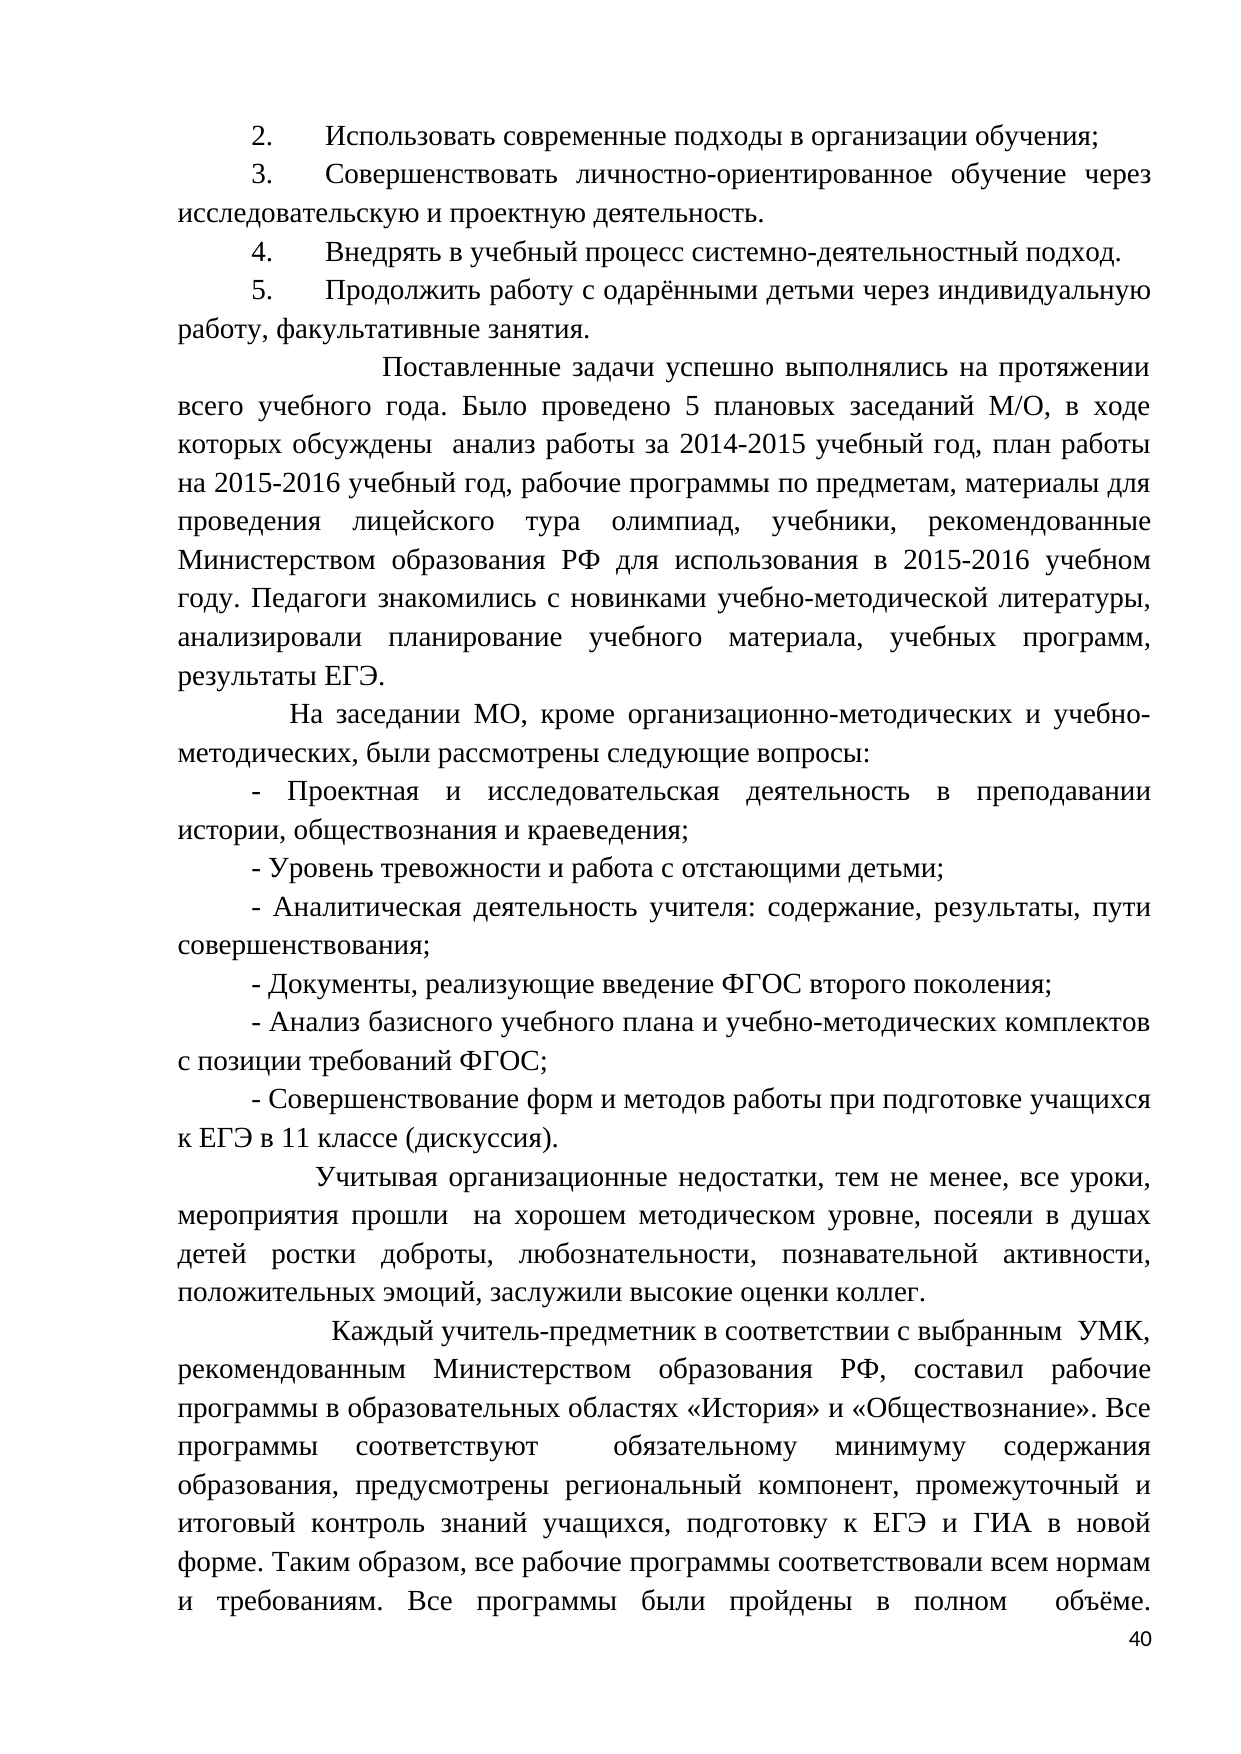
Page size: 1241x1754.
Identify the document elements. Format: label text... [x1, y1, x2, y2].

list Внедрять в учебный процесс системно-деятельностный подход. [177, 234, 1152, 267]
text Поставленные задачи успешно выполнялись на протяжении всего учебного года. Было проведено 5 плановых заседаний М/О, в ходе которых обсуждены анализ работы за 2014-2015 учебный год, план работы на 2015-2016 учебный год, рабочие программы по предметам, материалы для проведения лицейского тура олимпиад, учебники, рекомендованные Министерством образования РФ для использования в 2015-2016 учебном году. Педагоги знакомились с новинками учебно-методической литературы, анализировали планирование учебного материала, учебных программ, результаты ЕГЭ. [177, 349, 1152, 691]
text На заседании МО, кроме организационно-методических и учебно-методических, были рассмотрены следующие вопросы: [177, 696, 1152, 768]
text - Совершенствование форм и методов работы при подготовке учащихся к ЕГЭ в 11 классе (дискуссия). [177, 1082, 1152, 1154]
text - Уровень тревожности и работа с отстающими детьми; [177, 850, 1152, 884]
text - Документы, реализующие введение ФГОС второго поколения; [177, 966, 1152, 999]
list Использовать современные подходы в организации обучения; [177, 118, 1152, 152]
text - Проектная и исследовательская деятельность в преподавании истории, обществознания и краеведения; [177, 773, 1152, 845]
list Продолжить работу с одарёнными детьми через индивидуальную работу, факультативные занятия. [177, 272, 1152, 344]
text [177, 1313, 1152, 1616]
text - Аналитическая деятельность учителя: содержание, результаты, пути совершенствования; [177, 889, 1152, 961]
text Учитывая организационные недостатки, тем не менее, все уроки, мероприятия прошли на хорошем методическом уровне, посеяли в душах детей ростки доброты, любознательности, познавательной активности, положительных эмоций, заслужили высокие оценки коллег. [177, 1159, 1152, 1308]
text - Анализ базисного учебного плана и учебно-методических комплектов с позиции требований ФГОС; [177, 1004, 1152, 1077]
list Совершенствовать личностно-ориентированное обучение через исследовательскую и проектную деятельность. [177, 157, 1152, 229]
